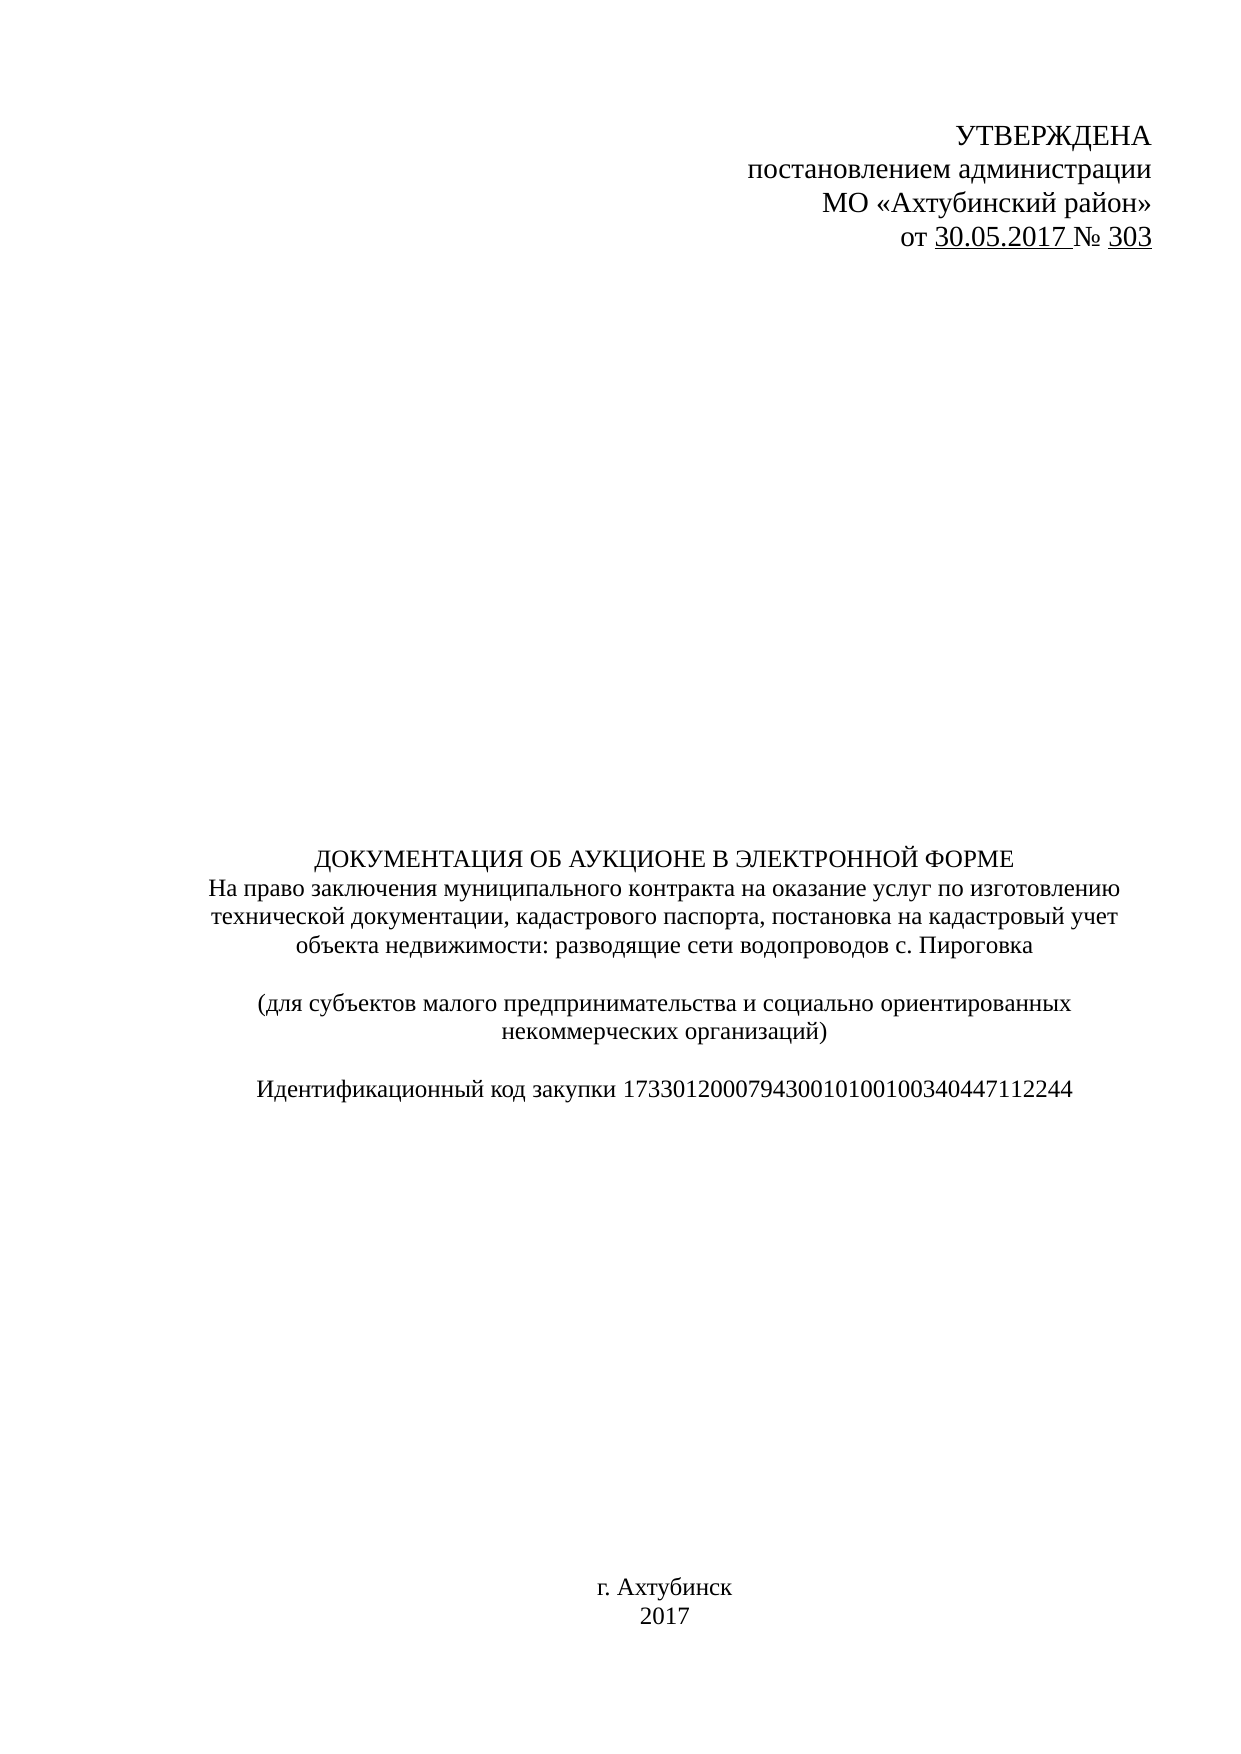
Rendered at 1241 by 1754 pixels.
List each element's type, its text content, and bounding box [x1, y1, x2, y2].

text 2017 [177, 1601, 1152, 1630]
text постановлением администрации [177, 152, 1152, 185]
text (для субъектов малого предпринимательства и социально ориентированных некоммерческих организаций) [177, 988, 1152, 1045]
text УТВЕРЖДЕНА [177, 118, 1152, 152]
text ДОКУМЕНТАЦИЯ ОБ АУКЦИОНЕ В ЭЛЕКТРОННОЙ ФОРМЕ [177, 844, 1152, 873]
text Идентификационный код закупки 173301200079430010100100340447112244 [177, 1074, 1152, 1103]
text от 30.05.2017 № 303 [177, 219, 1152, 252]
text На право заключения муниципального контракта на оказание услуг по изготовлению технической документации, кадастрового паспорта, постановка на кадастровый учет объекта недвижимости: разводящие сети водопроводов с. Пироговка [177, 873, 1152, 959]
text МО «Ахтубинский район» [177, 185, 1152, 219]
text г. Ахтубинск [177, 1572, 1152, 1601]
